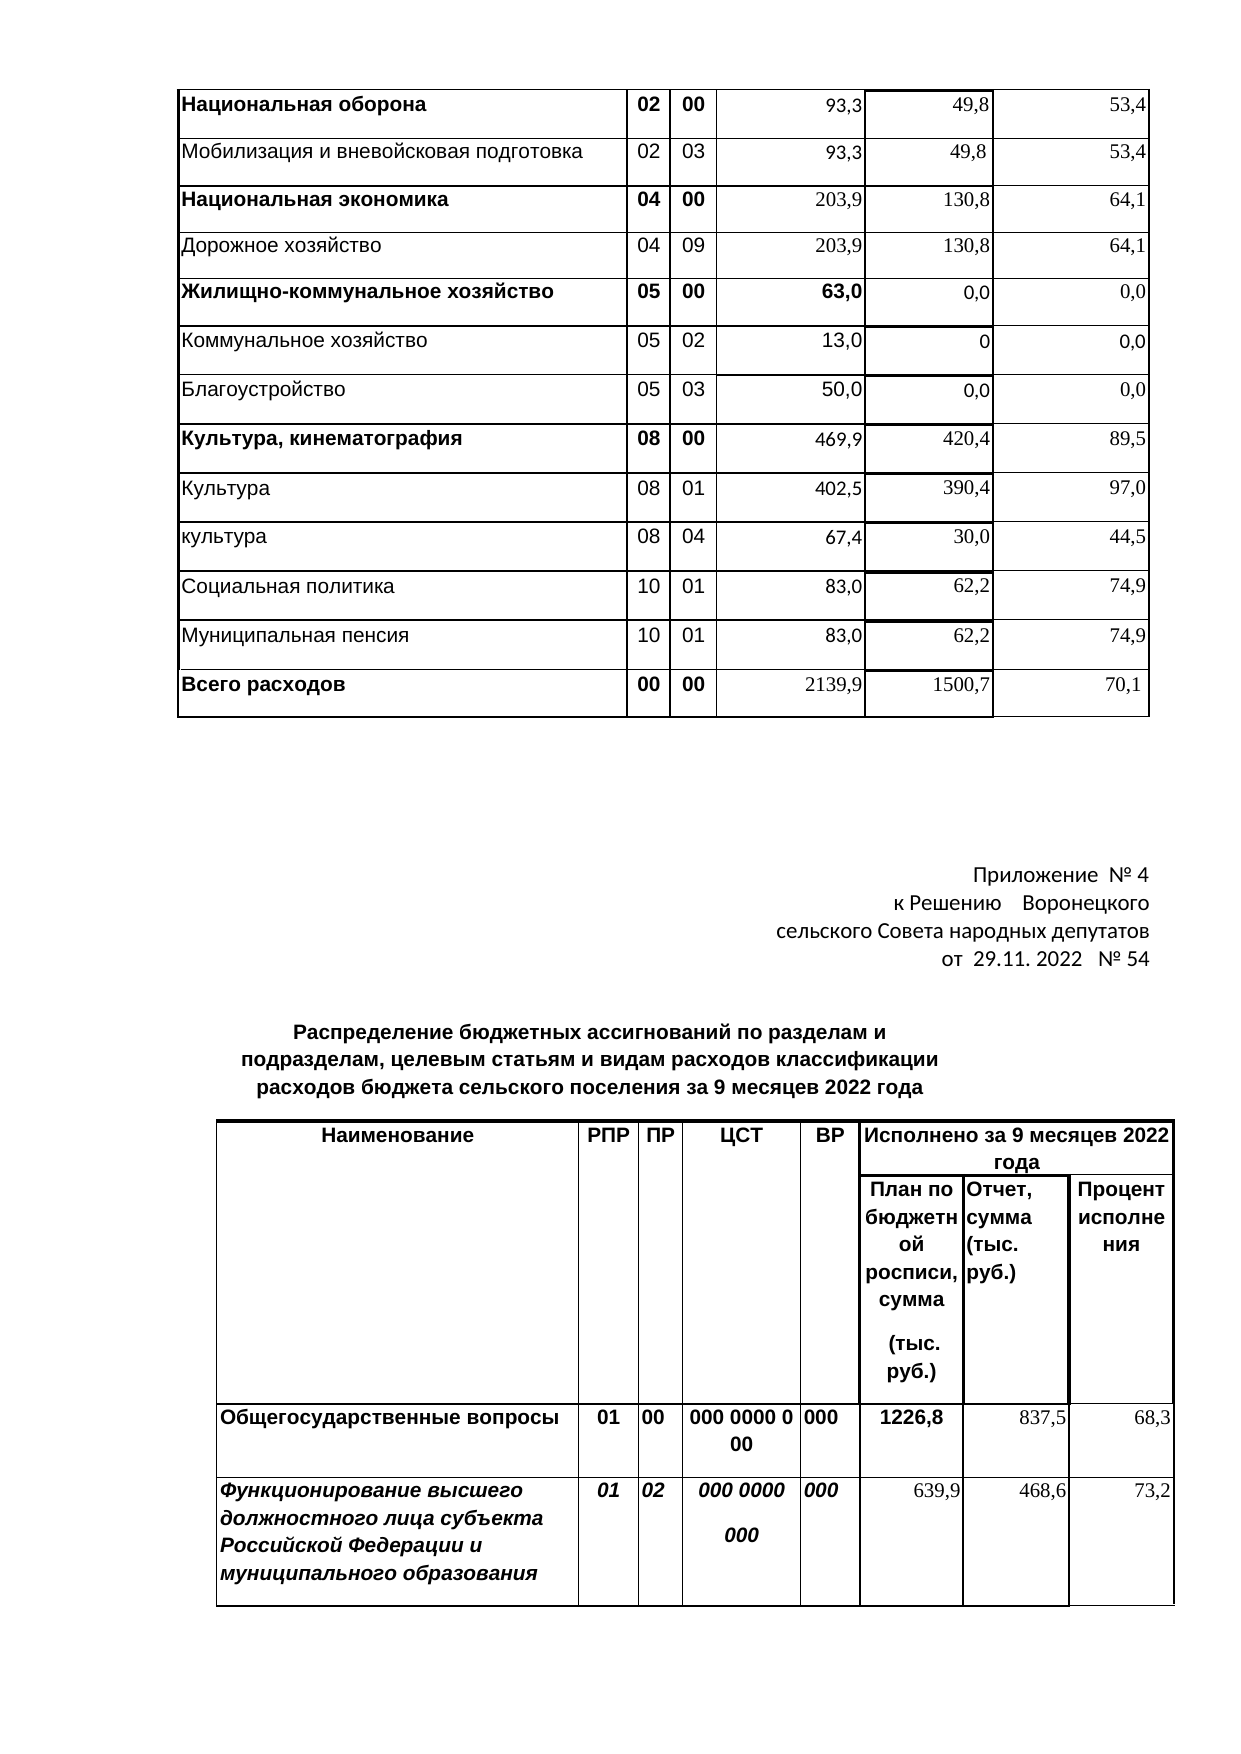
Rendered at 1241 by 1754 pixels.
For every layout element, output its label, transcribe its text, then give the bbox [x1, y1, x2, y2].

table_cell 09 [671, 233, 716, 277]
table_cell 00 [628, 670, 669, 716]
table_cell 01 [671, 621, 716, 668]
table_cell Культура [180, 474, 626, 521]
text Приложение № 4 [177, 860, 1152, 888]
table_cell 74,9 [994, 620, 1148, 668]
table_cell 08 [628, 474, 669, 521]
table_cell 03 [671, 375, 716, 423]
table_cell 01 [579, 1478, 638, 1605]
table_cell Исполнено за 9 месяцев 2022 года [861, 1123, 1172, 1174]
table_header Распределение бюджетных ассигнований по разделам и подразделам, целевым статьям и видам расходов классификации расходов бюджета сельского поселения за 9 месяцев 2022 года [217, 1020, 963, 1119]
table_cell 000 [801, 1478, 859, 1605]
table_cell ПР [639, 1123, 682, 1403]
table_cell 13,0 [717, 327, 864, 374]
table_cell Функционирование высшего должностного лица субъекта Российской Федерации и муниципального образования [217, 1478, 578, 1605]
table_cell 05 [628, 375, 669, 423]
table_cell 73,2 [1070, 1478, 1174, 1605]
table_cell 05 [628, 327, 669, 374]
table_cell 130,8 [866, 233, 992, 277]
table_cell План по бюджетной росписи, сумма (тыс. руб.) [861, 1177, 962, 1403]
table_cell 64,1 [994, 186, 1148, 231]
table_cell 0,0 [866, 377, 992, 423]
table_cell 93,3 [717, 139, 864, 185]
table_cell 0 [866, 328, 992, 374]
table_cell Мобилизация и вневойсковая подготовка [180, 139, 626, 185]
table_cell 02 [639, 1478, 682, 1605]
table_cell 00 [639, 1405, 682, 1477]
table_cell 639,9 [861, 1478, 962, 1605]
table_cell Наименование [217, 1123, 578, 1403]
table_cell Процент исполнения [1071, 1175, 1172, 1403]
table_cell 89,5 [994, 424, 1148, 472]
table_cell 67,4 [717, 523, 864, 570]
table_cell 02 [671, 327, 716, 374]
table_cell 00 [671, 187, 716, 231]
table_cell 390,4 [866, 475, 992, 521]
table_cell 05 [628, 279, 669, 325]
table_cell 83,0 [717, 621, 864, 668]
table_cell 49,8 [866, 139, 992, 185]
table_cell 469,9 [717, 425, 864, 472]
table_cell 01 [671, 572, 716, 619]
table_cell Социальная политика [180, 572, 626, 619]
table_cell 01 [579, 1405, 638, 1477]
table_cell 0,0 [994, 326, 1148, 374]
table_cell Жилищно-коммунальное хозяйство [180, 279, 626, 325]
table_cell 97,0 [994, 473, 1148, 521]
table_cell культура [180, 523, 626, 570]
table_cell 08 [628, 425, 669, 472]
table_cell Национальная экономика [180, 187, 626, 231]
table_cell 03 [671, 139, 716, 185]
table_cell 10 [628, 572, 669, 619]
table_cell 02 [628, 90, 669, 138]
table_cell 00 [671, 279, 716, 325]
table_cell 10 [628, 621, 669, 668]
table_cell 30,0 [866, 524, 992, 570]
table_cell Муниципальная пенсия [180, 621, 626, 668]
table_cell 420,4 [866, 426, 992, 472]
table_cell 0,0 [994, 279, 1148, 325]
table_cell Общегосударственные вопросы [217, 1405, 578, 1477]
table_cell 74,9 [994, 571, 1148, 619]
table_cell 08 [628, 523, 669, 570]
table_cell 50,0 [717, 376, 864, 423]
table_cell 1226,8 [861, 1405, 962, 1477]
table_cell Культура, кинематография [180, 425, 626, 472]
table_cell 64,1 [994, 233, 1148, 277]
table_cell 04 [628, 233, 669, 277]
table_cell 04 [671, 523, 716, 570]
table_cell 0,0 [866, 279, 992, 325]
table_cell Дорожное хозяйство [180, 233, 626, 277]
text к Решению Воронецкого [177, 888, 1152, 916]
table_cell 2139,9 [717, 670, 864, 716]
table_cell Коммунальное хозяйство [180, 327, 626, 374]
table_cell 468,6 [964, 1478, 1068, 1605]
table_cell Всего расходов [179, 670, 626, 716]
table_cell Национальная оборона [180, 90, 626, 138]
table_cell ЦСТ [683, 1123, 800, 1403]
text сельского Совета народных депутатов [177, 916, 1152, 944]
table_cell 402,5 [717, 474, 864, 521]
table_cell 63,0 [717, 279, 864, 325]
table_cell 62,2 [866, 574, 992, 619]
table_cell ВР [801, 1123, 858, 1403]
table_cell 01 [671, 474, 716, 521]
table_cell Благоустройство [180, 375, 626, 423]
table_cell 00 [671, 90, 716, 138]
table_cell 68,3 [1070, 1404, 1173, 1477]
table_cell 62,2 [866, 623, 992, 668]
table_cell 00 [671, 425, 716, 472]
table_cell 93,3 [717, 90, 864, 138]
text от 29.11. 2022 № 54 [177, 944, 1152, 972]
table_cell 53,4 [994, 139, 1148, 185]
table_cell 837,5 [964, 1405, 1068, 1477]
table_cell 70,1 [994, 670, 1148, 716]
table_cell Отчет, сумма (тыс. руб.) [965, 1177, 1067, 1403]
table_cell 83,0 [717, 572, 864, 619]
table_cell 53,4 [994, 90, 1148, 138]
table_cell 000 0000 0 00 [683, 1405, 800, 1477]
table_cell 0,0 [994, 375, 1148, 423]
table_cell 000 [801, 1405, 859, 1477]
table_cell РПР [579, 1123, 638, 1403]
table_cell 203,9 [717, 233, 864, 277]
table_cell 1500,7 [866, 672, 992, 716]
table_cell 49,8 [866, 92, 992, 138]
table_cell 00 [671, 670, 716, 716]
table_cell 203,9 [717, 187, 864, 231]
table_cell 44,5 [994, 522, 1148, 570]
table_cell 02 [628, 139, 669, 185]
table_cell 04 [628, 187, 669, 231]
table_cell 000 0000 000 [683, 1478, 800, 1605]
table_cell 130,8 [866, 187, 992, 231]
